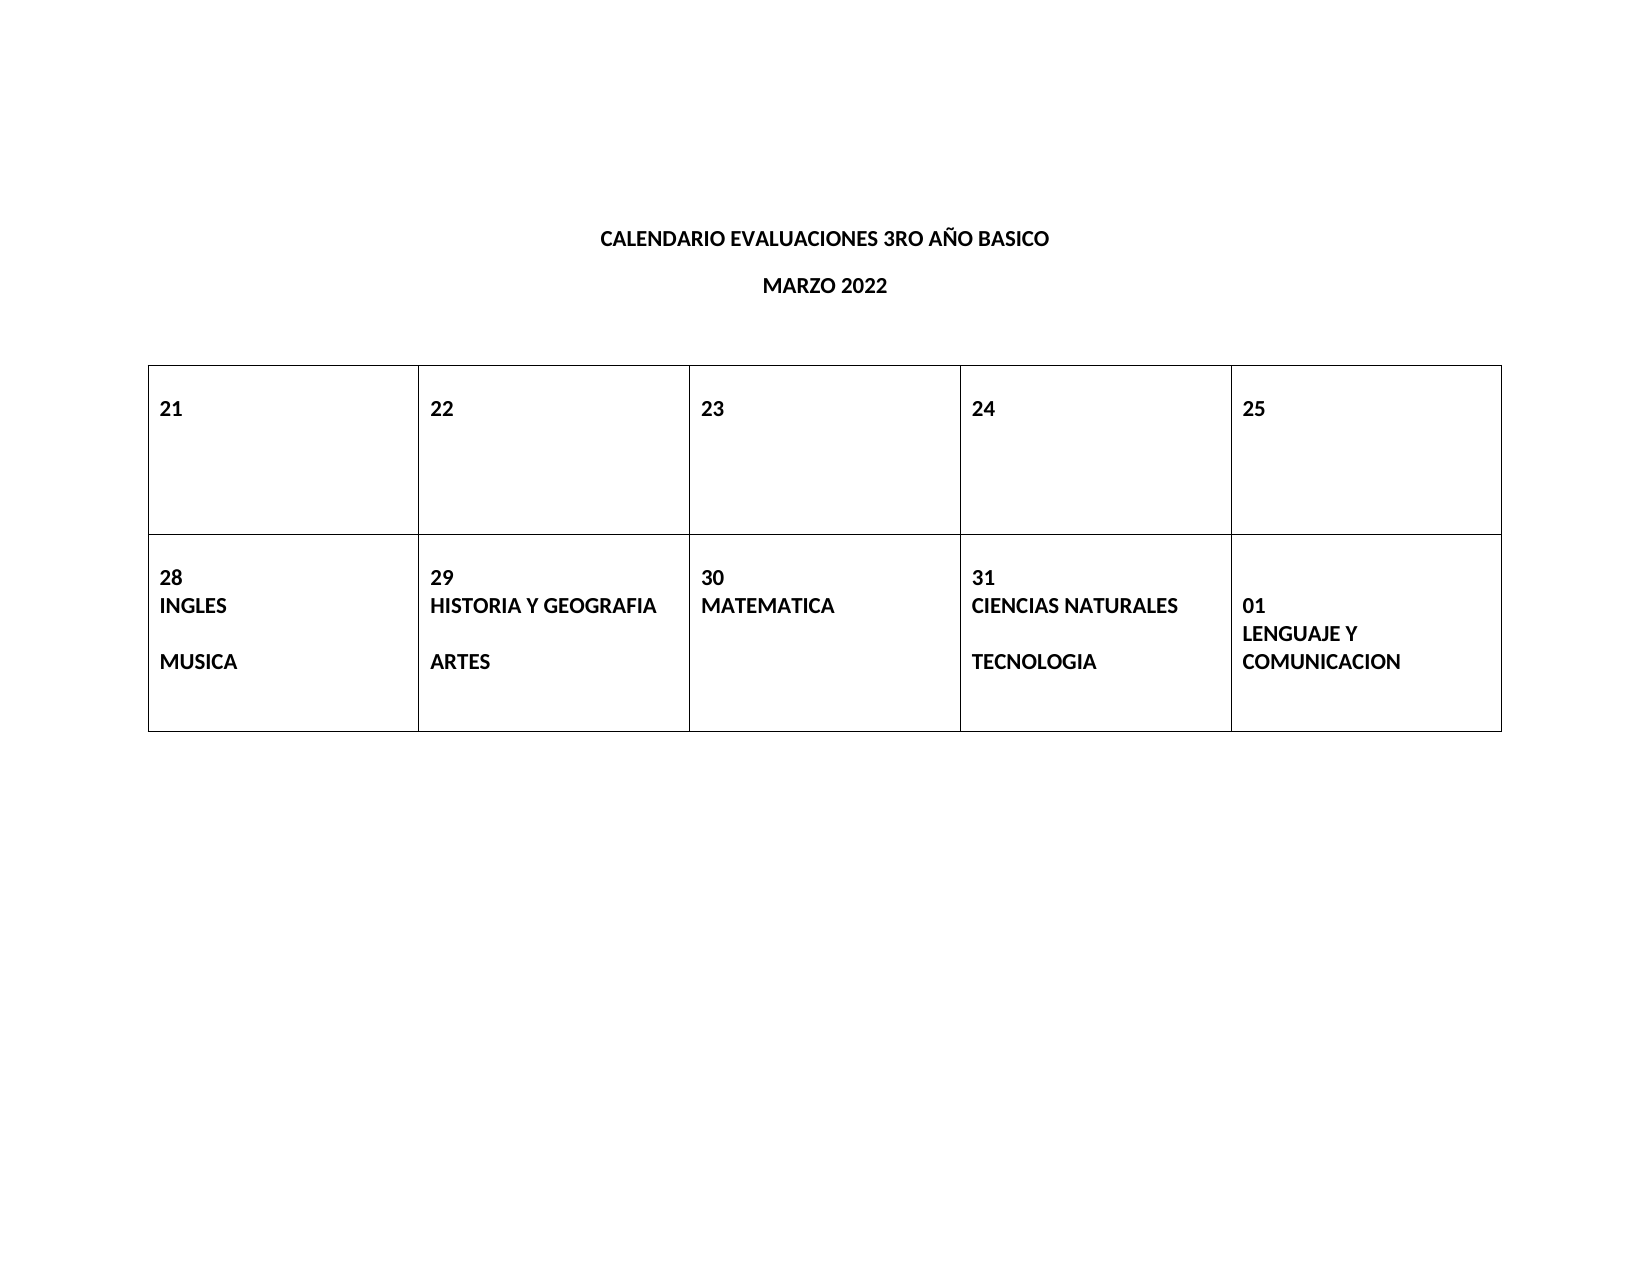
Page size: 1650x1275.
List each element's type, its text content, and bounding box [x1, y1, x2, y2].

table_cell 28 INGLES MUSICA [149, 535, 418, 731]
table_cell 30 MATEMATICA [690, 535, 960, 731]
table_cell 01 LENGUAJE Y COMUNICACION [1232, 535, 1501, 731]
text CALENDARIO EVALUACIONES 3RO AÑO BASICO [148, 224, 1502, 252]
table_header 22 [419, 366, 689, 534]
table_header 25 [1232, 366, 1501, 534]
table_header 24 [961, 366, 1231, 534]
table_cell 31 CIENCIAS NATURALES TECNOLOGIA [961, 535, 1231, 731]
table_cell 29 HISTORIA Y GEOGRAFIA ARTES [419, 535, 689, 731]
table_header 21 [149, 366, 418, 534]
text MARZO 2022 [148, 271, 1502, 299]
table_header 23 [690, 366, 960, 534]
